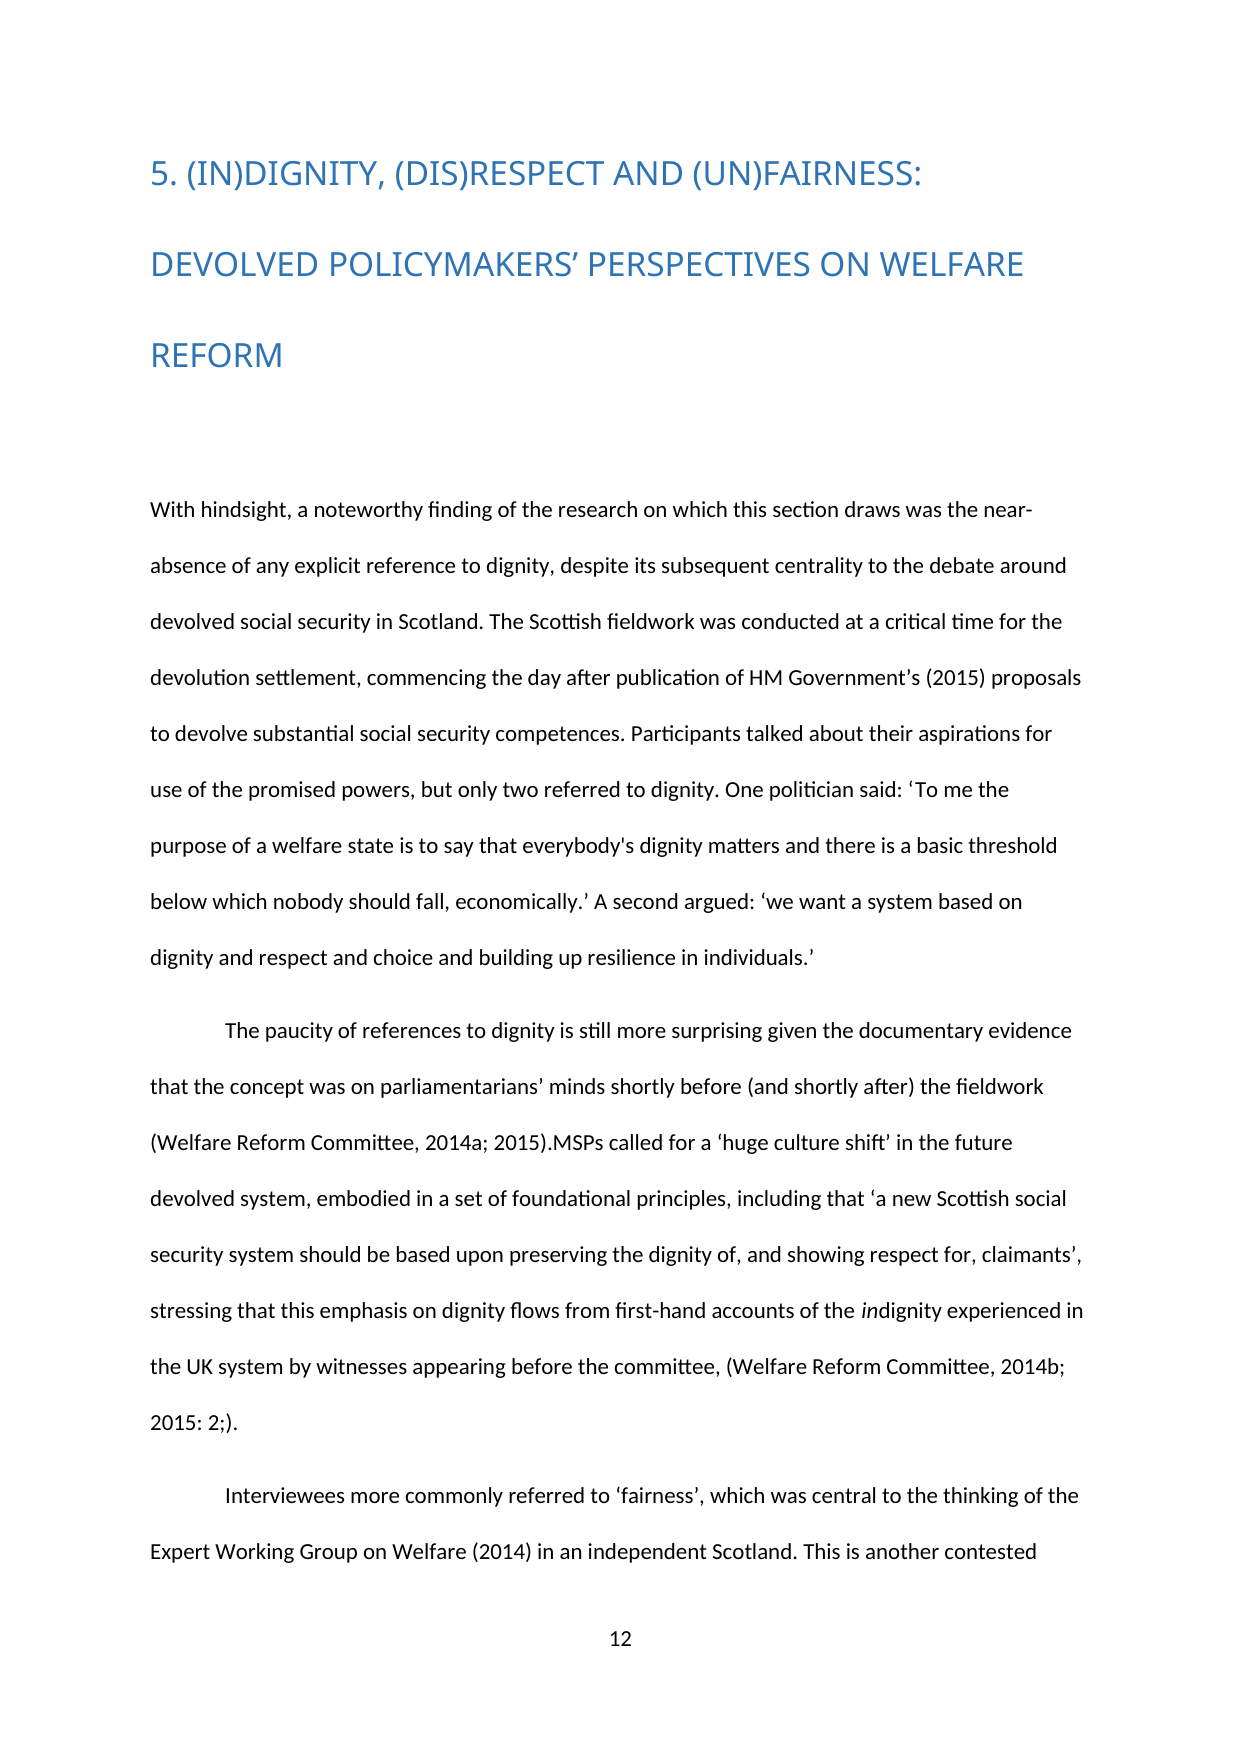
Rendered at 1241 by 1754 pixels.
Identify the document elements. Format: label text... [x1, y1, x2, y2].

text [150, 1481, 1090, 1565]
text With hindsight, a noteworthy finding of the research on which this section draws was the near-absence of any explicit reference to dignity, despite its subsequent centrality to the debate around devolved social security in Scotland. The Scottish fieldwork was conducted at a critical time for the devolution settlement, commencing the day after publication of HM Government’s (2015) proposals to devolve substantial social security competences. Participants talked about their aspirations for use of the promised powers, but only two referred to dignity. One politician said: ‘To me the purpose of a welfare state is to say that everybody's dignity matters and there is a basic threshold below which nobody should fall, economically.’ A second argued: ‘we want a system based on dignity and respect and choice and building up resilience in individuals.’ [150, 495, 1090, 972]
text The paucity of references to dignity is still more surprising given the documentary evidence that the concept was on parliamentarians’ minds shortly before (and shortly after) the fieldwork (Welfare Reform Committee, 2014a; 2015).MSPs called for a ‘huge culture shift’ in the future devolved system, embodied in a set of foundational principles, including that ‘a new Scottish social security system should be based upon preserving the dignity of, and showing respect for, claimants’, stressing that this emphasis on dignity flows from first-hand accounts of the indignity experienced in the UK system by witnesses appearing before the committee, (Welfare Reform Committee, 2014b; 2015: 2;). [150, 1016, 1090, 1437]
subtitle 5. (IN)DIGNITY, (DIS)RESPECT AND (UN)FAIRNESS: DEVOLVED POLICYMAKERS’ PERSPECTIVES ON WELFARE REFORM [150, 150, 1090, 377]
